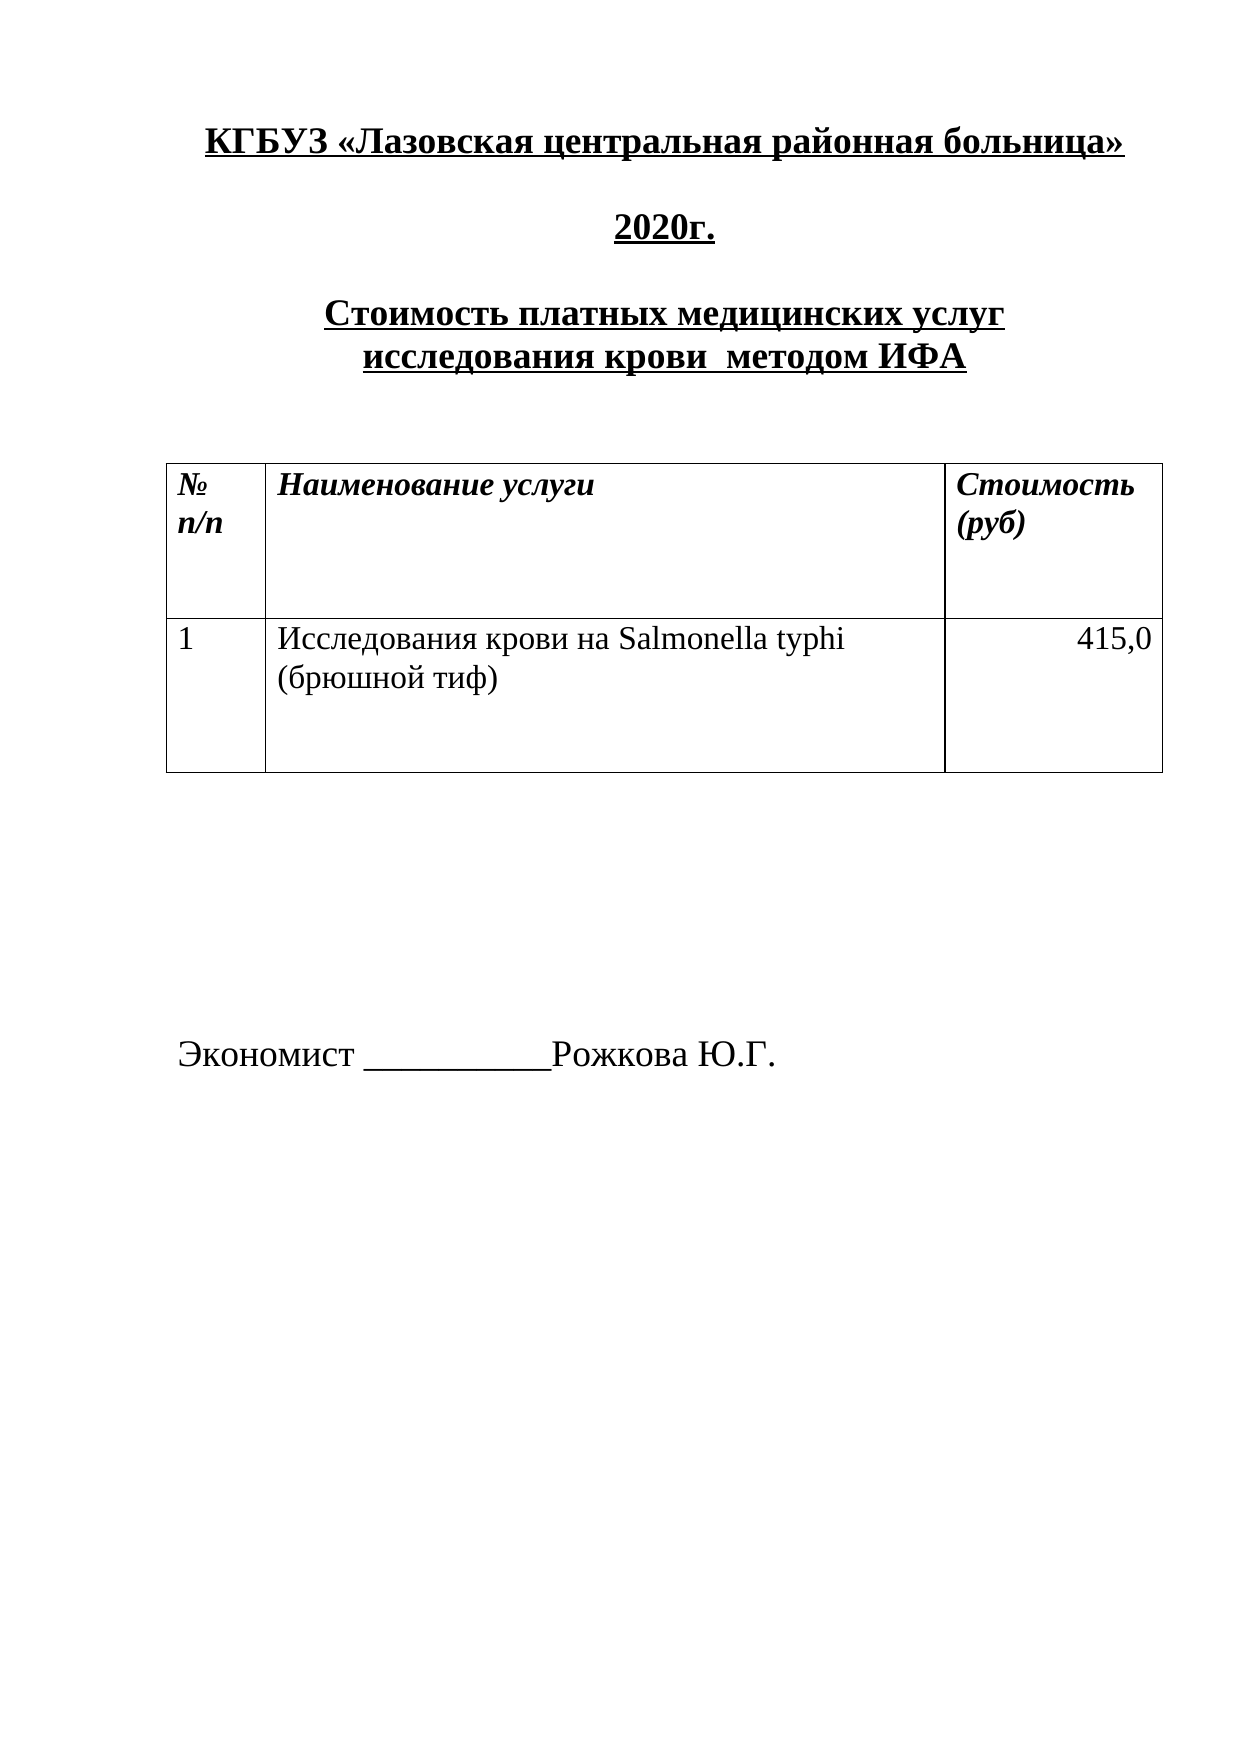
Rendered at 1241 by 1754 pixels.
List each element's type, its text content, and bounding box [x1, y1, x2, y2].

table_header Стоимость (руб) [946, 464, 1162, 617]
text 2020г. [177, 204, 1152, 247]
table_header Наименование услуги [266, 464, 944, 617]
text КГБУЗ «Лазовская центральная районная больница» [177, 118, 1152, 161]
table_cell Исследования крови на Salmonella typhi (брюшной тиф) [266, 619, 944, 772]
table_cell 1 [167, 619, 265, 772]
table_cell 415,0 [946, 619, 1162, 772]
table_header № п/п [167, 464, 265, 617]
text исследования крови методом ИФА [177, 334, 1152, 377]
text Экономист __________Рожкова Ю.Г. [177, 1032, 1152, 1075]
text Стоимость платных медицинских услуг [177, 291, 1152, 334]
